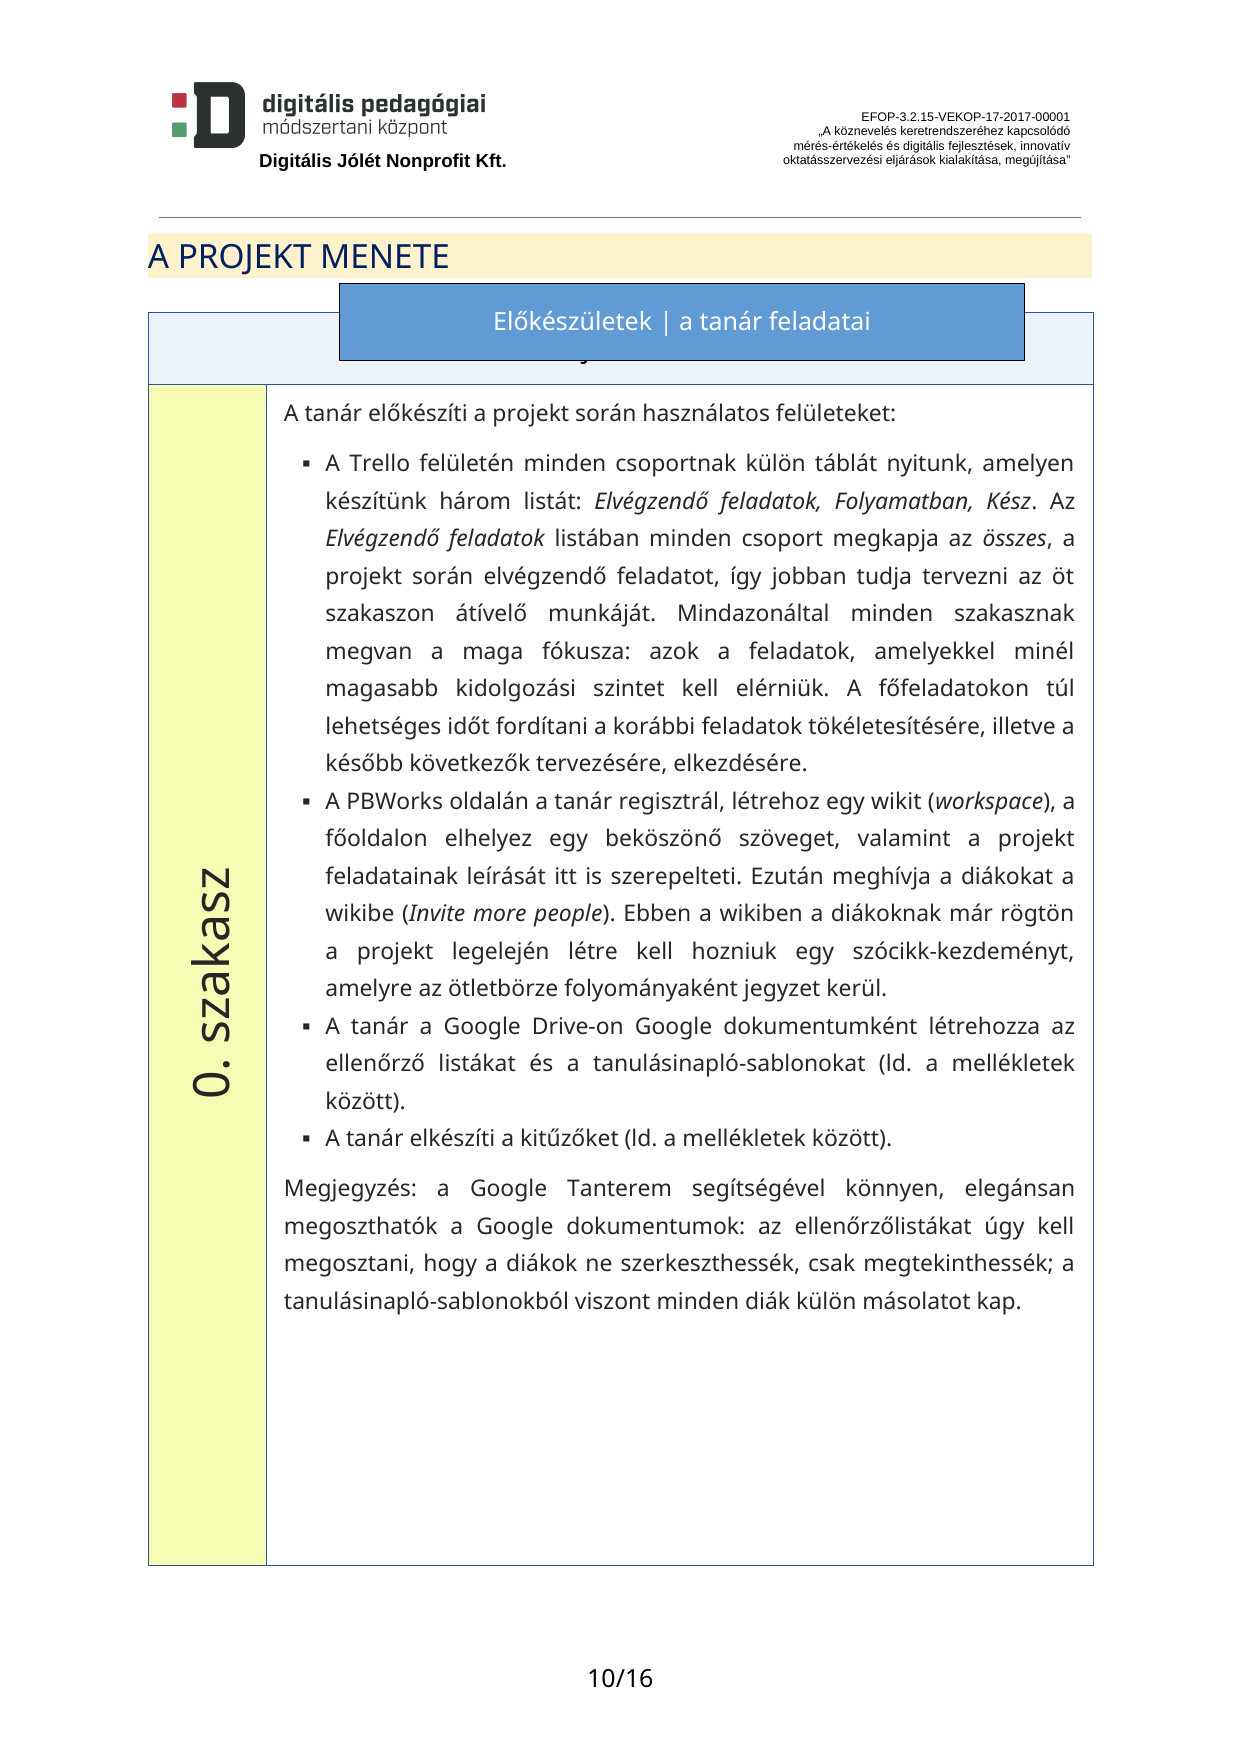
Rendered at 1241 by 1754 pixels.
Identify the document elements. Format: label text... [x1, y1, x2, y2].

table_cell 0. szakasz [149, 385, 266, 1565]
picture [170, 79, 488, 150]
table_cell A tanár előkészíti a projekt során használatos felületeket: A Trello felületén minden csoportnak külön táblát nyitunk, amelyen készítünk három listát: Elvégzendő feladatok, Folyamatban, Kész. Az Elvégzendő feladatok listában minden csoport megkapja az összes, a projekt során elvégzendő feladatot, így jobban tudja tervezni az öt szakaszon átívelő munkáját. Mindazonáltal minden szakasznak megvan a maga fókusza: azok a feladatok, amelyekkel minél magasabb kidolgozási szintet kell elérniük. A főfeladatokon túl lehetséges időt fordítani a korábbi feladatok tökéletesítésére, illetve a később következők tervezésére, elkezdésére. A PBWorks oldalán a tanár regisztrál, létrehoz egy wikit (workspace), a főoldalon elhelyez egy beköszönő szöveget, valamint a projekt feladatainak leírását itt is szerepelteti. Ezután meghívja a diákokat a wikibe (Invite more people). Ebben a wikiben a diákoknak már rögtön a projekt legelején létre kell hozniuk egy szócikk-kezdeményt, amelyre az ötletbörze folyományaként jegyzet kerül. A tanár a Google Drive-on Google dokumentumként létrehozza az ellenőrző listákat és a tanulásinapló-sablonokat (ld. a mellékletek között). A tanár elkészíti a kitűzőket (ld. a mellékletek között). Megjegyzés: a Google Tanterem segítségével könnyen, elegánsan megoszthatók a Google dokumentumok: az ellenőrzőlistákat úgy kell megosztani, hogy a diákok ne szerkeszthessék, csak megtekinthessék; a tanulásinapló-sablonokból viszont minden diák külön másolatot kap. [267, 385, 1093, 1565]
table_header Projektleírás [149, 313, 1093, 384]
text A PROJEKT MENETE [148, 233, 1092, 278]
